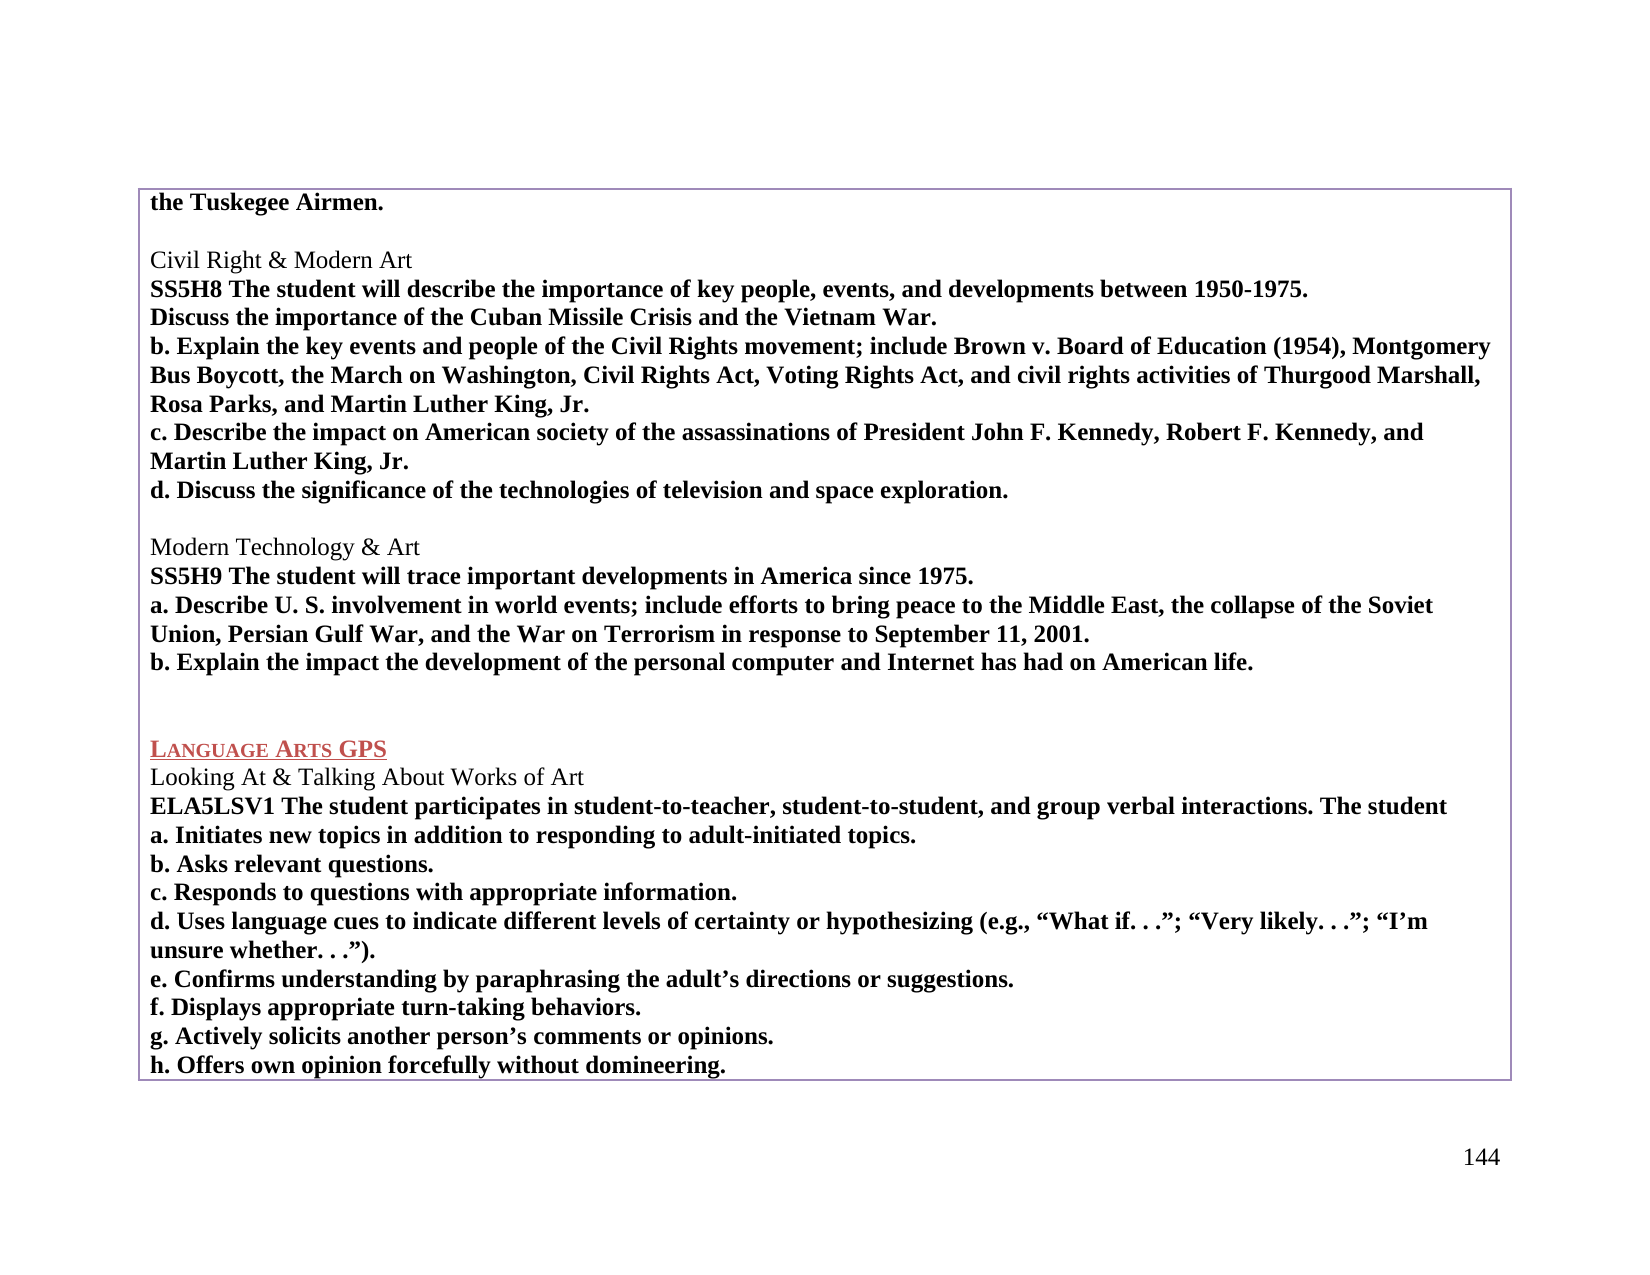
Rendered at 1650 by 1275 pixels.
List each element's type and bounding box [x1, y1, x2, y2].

table_cell [140, 190, 1510, 1079]
